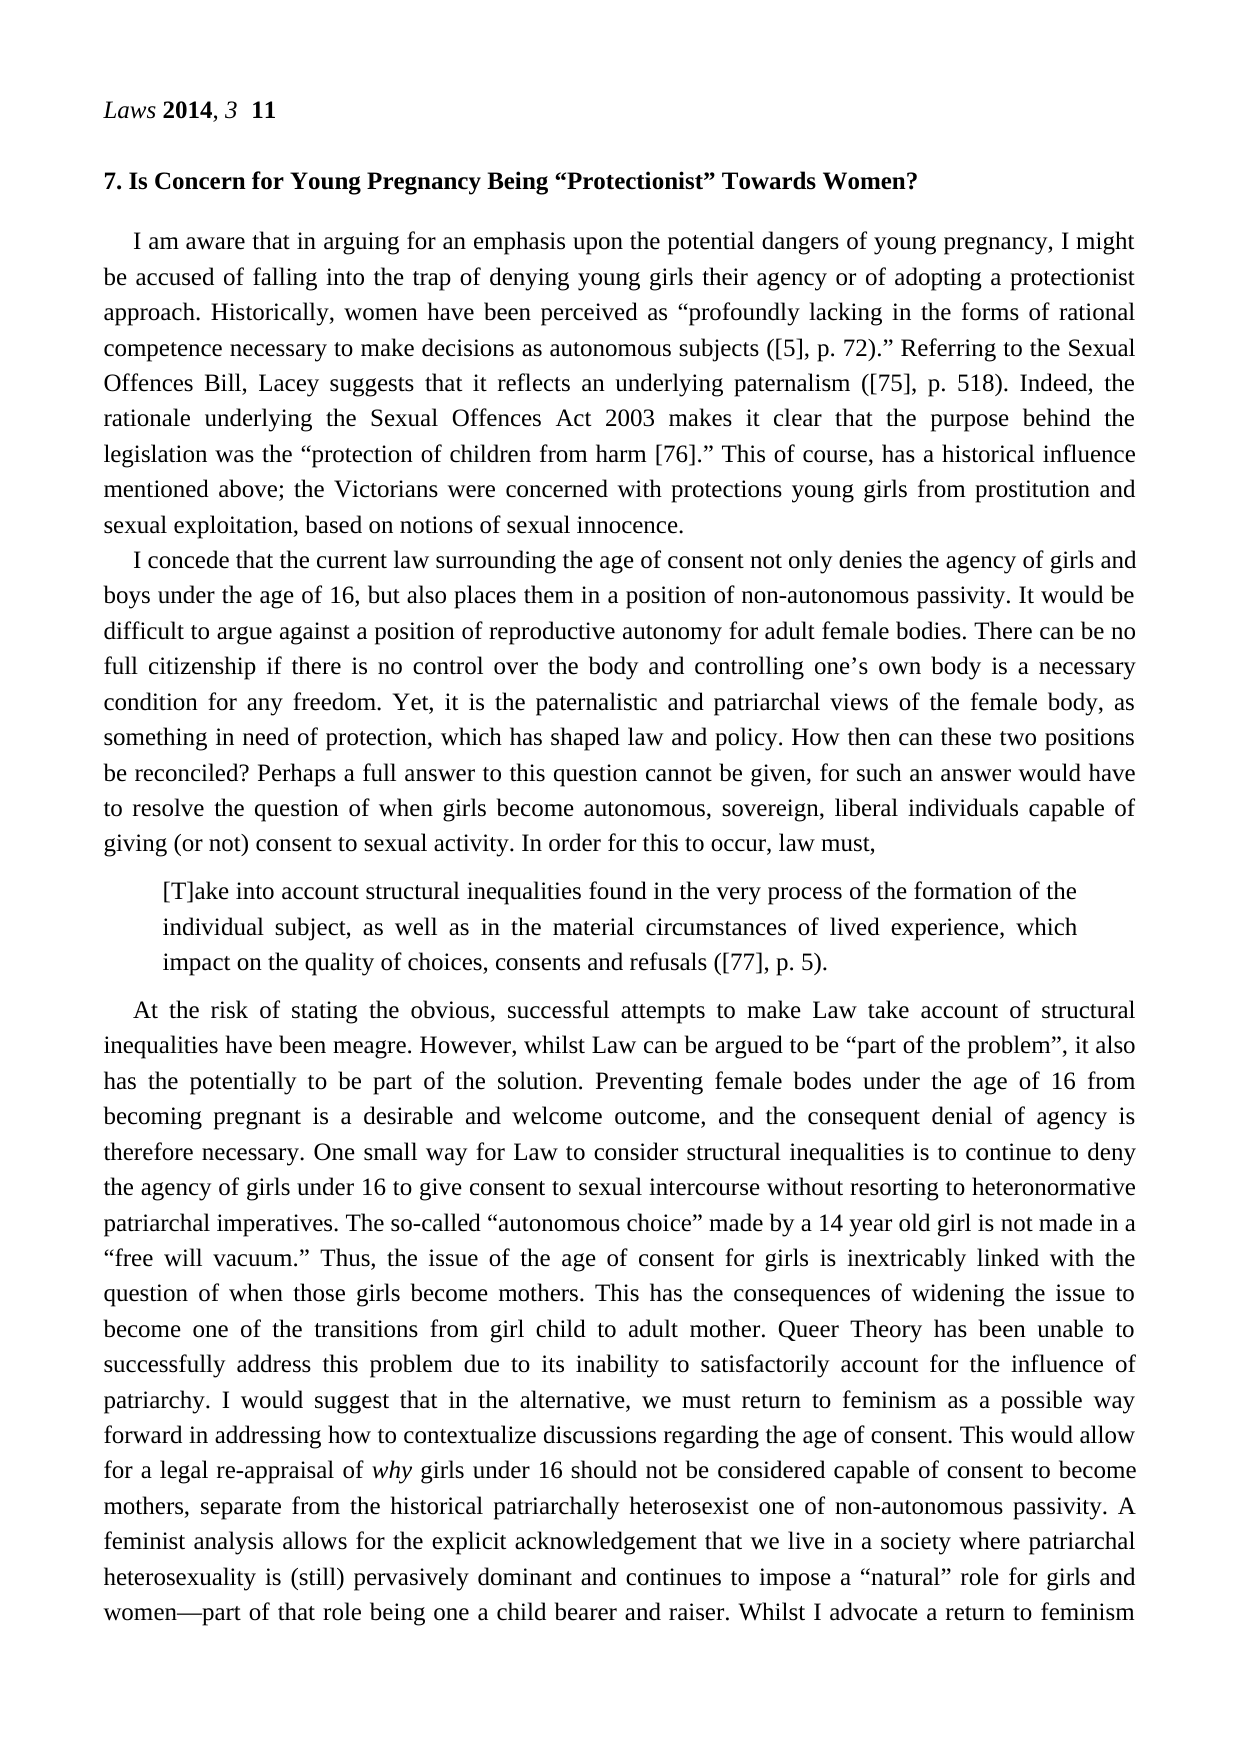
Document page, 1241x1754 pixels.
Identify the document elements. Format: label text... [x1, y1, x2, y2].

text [103, 988, 1137, 1626]
text I concede that the current law surrounding the age of consent not only denies the agency of girls and boys under the age of 16, but also places them in a position of non-autonomous passivity. It would be difficult to argue against a position of reproductive autonomy for adult female bodies. There can be no full citizenship if there is no control over the body and controlling one’s own body is a necessary condition for any freedom. Yet, it is the paternalistic and patriarchal views of the female body, as something in need of protection, which has shaped law and policy. How then can these two positions be reconciled? Perhaps a full answer to this question cannot be given, for such an answer would have to resolve the question of when girls become autonomous, sovereign, liberal individuals capable of giving (or not) consent to sexual activity. In order for this to occur, law must, [103, 538, 1137, 857]
text [T]ake into account structural inequalities found in the very process of the formation of the individual subject, as well as in the material circumstances of lived experience, which impact on the quality of choices, consents and refusals ([77], p. 5). [162, 870, 1078, 976]
subtitle 7. Is Concern for Young Pregnancy Being “Protectionist” Towards Women? [103, 159, 1137, 195]
text I am aware that in arguing for an emphasis upon the potential dangers of young pregnancy, I might be accused of falling into the trap of denying young girls their agency or of adopting a protectionist approach. Historically, women have been perceived as “profoundly lacking in the forms of rational competence necessary to make decisions as autonomous subjects ([5], p. 72).” Referring to the Sexual Offences Bill, Lacey suggests that it reflects an underlying paternalism ([75], p. 518). Indeed, the rationale underlying the Sexual Offences Act 2003 makes it clear that the purpose behind the legislation was the “protection of children from harm [76].” This of course, has a historical influence mentioned above; the Victorians were concerned with protections young girls from prostitution and sexual exploitation, based on notions of sexual innocence. [103, 220, 1137, 538]
